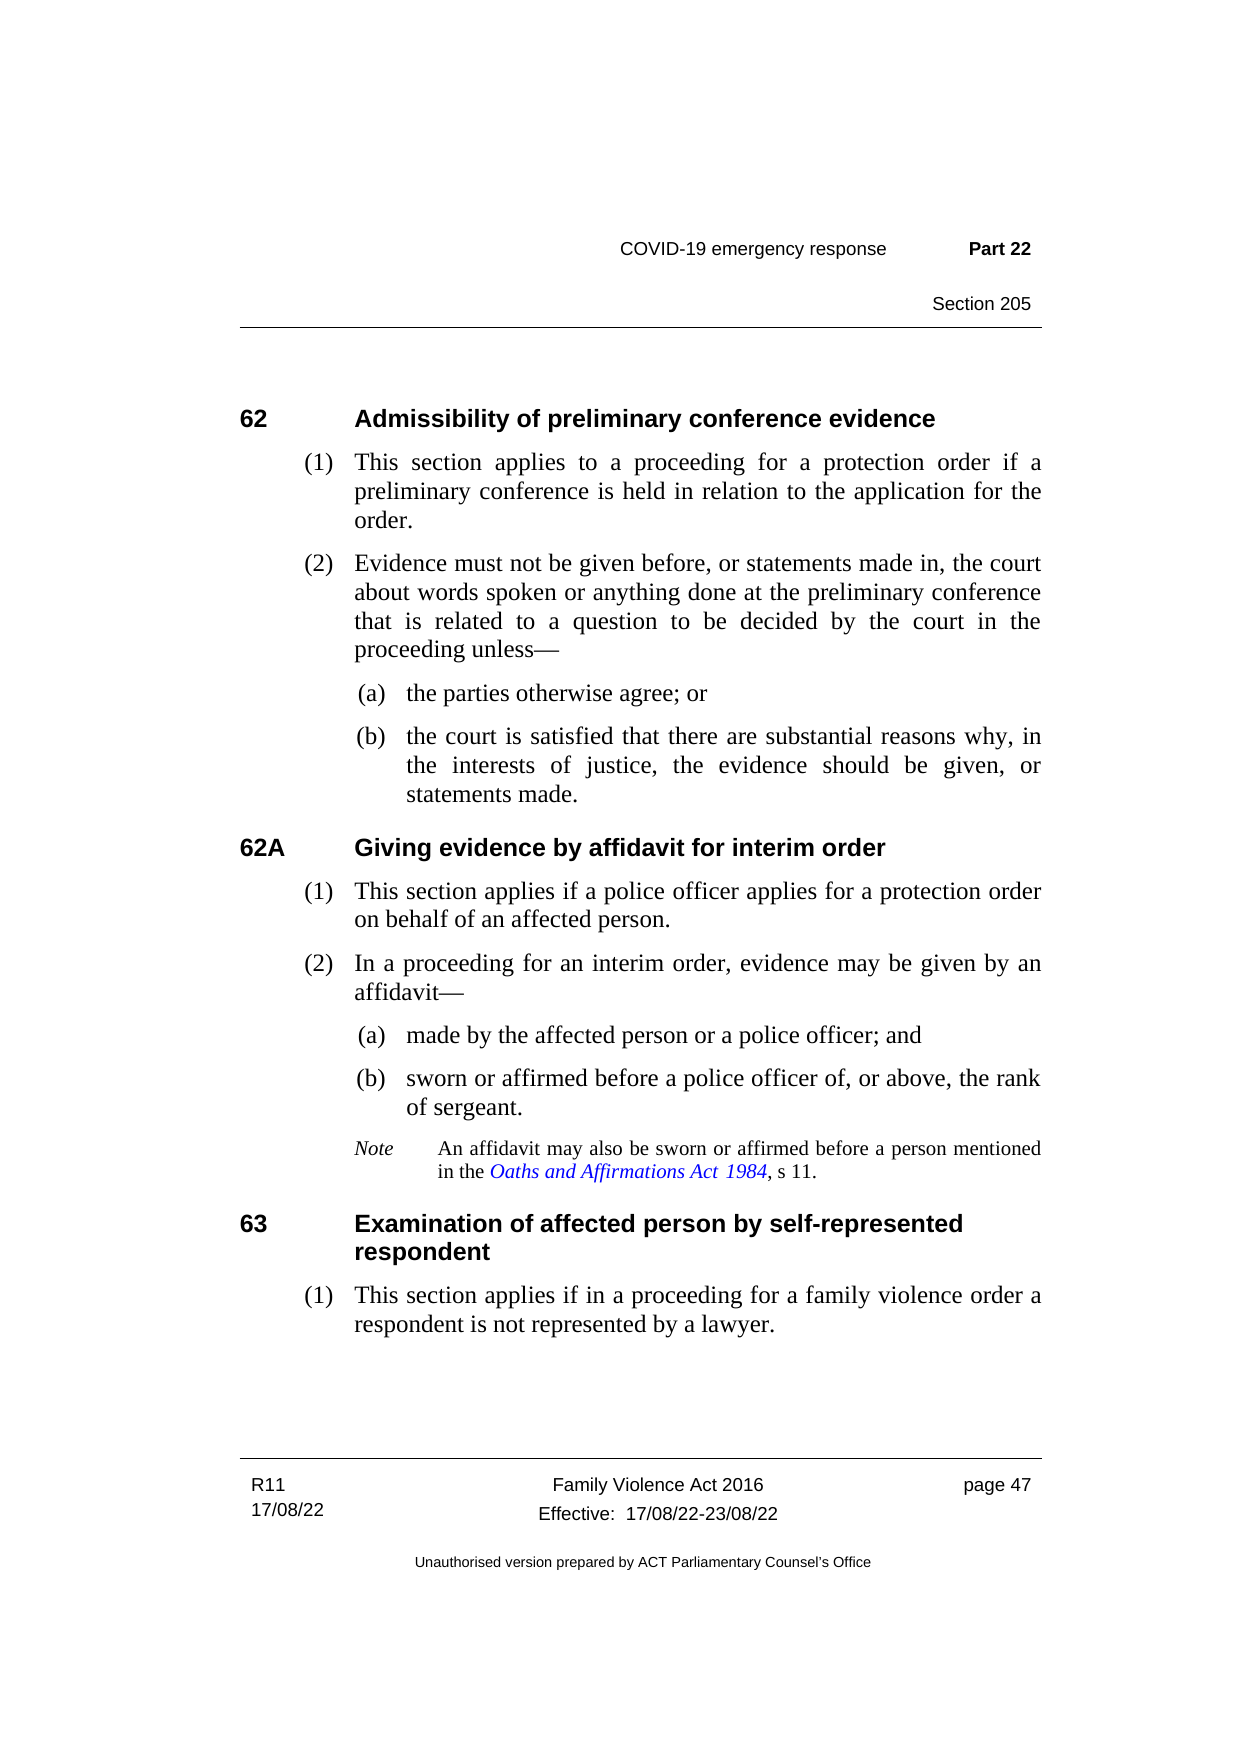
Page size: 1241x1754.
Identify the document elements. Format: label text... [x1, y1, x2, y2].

text (b) sworn or affirmed before a police officer of, or above, the rank of sergeant. [239, 1063, 1042, 1121]
text (a) the parties otherwise agree; or [239, 678, 1042, 707]
text 62 Admissibility of preliminary conference evidence [239, 404, 1042, 433]
text (1) This section applies to a proceeding for a protection order if a preliminary conference is held in relation to the application for the order. [239, 447, 1042, 534]
text (a) made by the affected person or a police officer; and [239, 1020, 1042, 1049]
text 62A Giving evidence by affidavit for interim order [239, 832, 1042, 861]
text 63 Examination of affected person by self-represented respondent [239, 1208, 1042, 1266]
text (2) In a proceeding for an interim order, evidence may be given by an affidavit— [239, 948, 1042, 1005]
text (1) This section applies if a police officer applies for a protection order on behalf of an affected person. [239, 876, 1042, 933]
text (2) Evidence must not be given before, or statements made in, the court about words spoken or anything done at the preliminary conference that is related to a question to be decided by the court in the proceeding unless— [239, 548, 1042, 663]
text Note An affidavit may also be sworn or affirmed before a person mentioned in the Oaths and Affirmations Act 1984, s 11. [354, 1135, 1042, 1183]
text (b) the court is satisfied that there are substantial reasons why, in the interests of justice, the evidence should be given, or statements made. [239, 721, 1042, 807]
text (1) This section applies if in a proceeding for a family violence order a respondent is not represented by a lawyer. [239, 1281, 1042, 1338]
